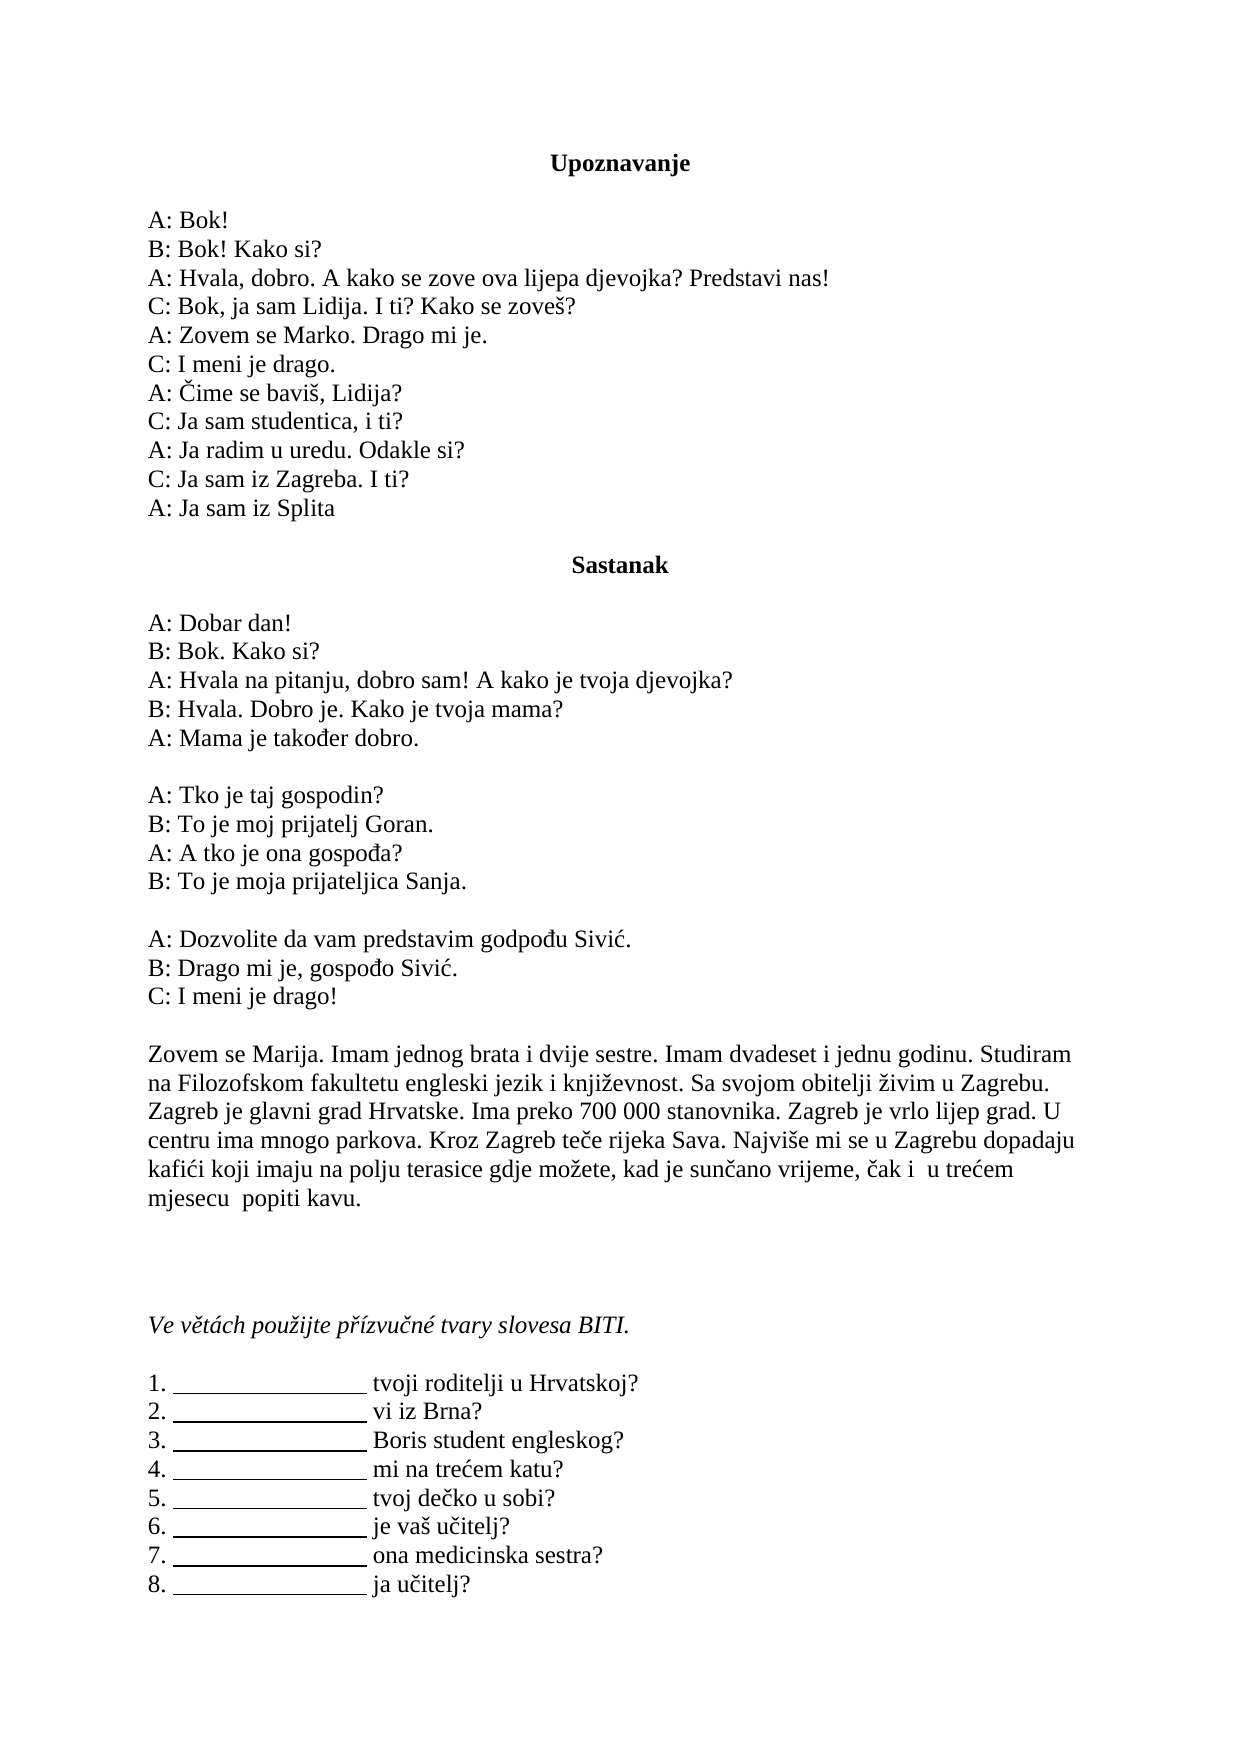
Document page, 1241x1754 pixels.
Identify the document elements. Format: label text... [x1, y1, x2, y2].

text B: Drago mi je, gospođo Sivić. [148, 953, 1093, 981]
text 1. tvoji roditelji u Hrvatskoj? [148, 1368, 1093, 1396]
text C: I meni je drago! [148, 981, 1093, 1010]
text A: Dobar dan! [148, 608, 1093, 636]
text 2. vi iz Brna? [148, 1396, 1093, 1425]
text Zovem se Marija. Imam jednog brata i dvije sestre. Imam dvadeset i jednu godinu. Studiram na Filozofskom fakultetu engleski jezik i književnost. Sa svojom obitelji živim u Zagrebu. Zagreb je glavni grad Hrvatske. Ima preko 700 000 stanovnika. Zagreb je vrlo lijep grad. U centru ima mnogo parkova. Kroz Zagreb teče rijeka Sava. Najviše mi se u Zagrebu dopadaju kafići koji imaju na polju terasice gdje možete, kad je sunčano vrijeme, čak i u trećem mjesecu popiti kavu. [148, 1039, 1093, 1211]
text Sastanak [148, 550, 1093, 579]
text B: Hvala. Dobro je. Kako je tvoja mama? [148, 694, 1093, 723]
text A: Ja radim u uredu. Odakle si? [148, 435, 1093, 464]
text A: Čime se baviš, Lidija? [148, 378, 1093, 406]
text 5. tvoj dečko u sobi? [148, 1483, 1093, 1511]
text A: Hvala, dobro. A kako se zove ova lijepa djevojka? Predstavi nas! [148, 263, 1093, 291]
text A: Hvala na pitanju, dobro sam! A kako je tvoja djevojka? [148, 665, 1093, 694]
text A: Ja sam iz Splita [148, 493, 1093, 521]
text A: Dozvolite da vam predstavim godpođu Sivić. [148, 924, 1093, 953]
text C: Ja sam iz Zagreba. I ti? [148, 464, 1093, 493]
text Upoznavanje [148, 148, 1093, 176]
text A: Tko je taj gospodin? [148, 780, 1093, 809]
text B: To je moj prijatelj Goran. [148, 809, 1093, 838]
text 6. je vaš učitelj? [148, 1511, 1093, 1540]
text A: A tko je ona gospođa? [148, 838, 1093, 866]
text 4. mi na trećem katu? [148, 1454, 1093, 1483]
text 3. Boris student engleskog? [148, 1425, 1093, 1454]
text C: I meni je drago. [148, 349, 1093, 378]
text A: Bok! [148, 205, 1093, 234]
text B: Bok! Kako si? [148, 234, 1093, 263]
text Ve větách použijte přízvučné tvary slovesa BITI. [148, 1310, 1093, 1339]
text 7. ona medicinska sestra? [148, 1540, 1093, 1569]
text B: Bok. Kako si? [148, 636, 1093, 665]
text 8. ja učitelj? [148, 1569, 1093, 1598]
text B: To je moja prijateljica Sanja. [148, 866, 1093, 895]
text C: Ja sam studentica, i ti? [148, 406, 1093, 435]
text A: Mama je također dobro. [148, 723, 1093, 751]
text C: Bok, ja sam Lidija. I ti? Kako se zoveš? [148, 291, 1093, 320]
text A: Zovem se Marko. Drago mi je. [148, 320, 1093, 349]
